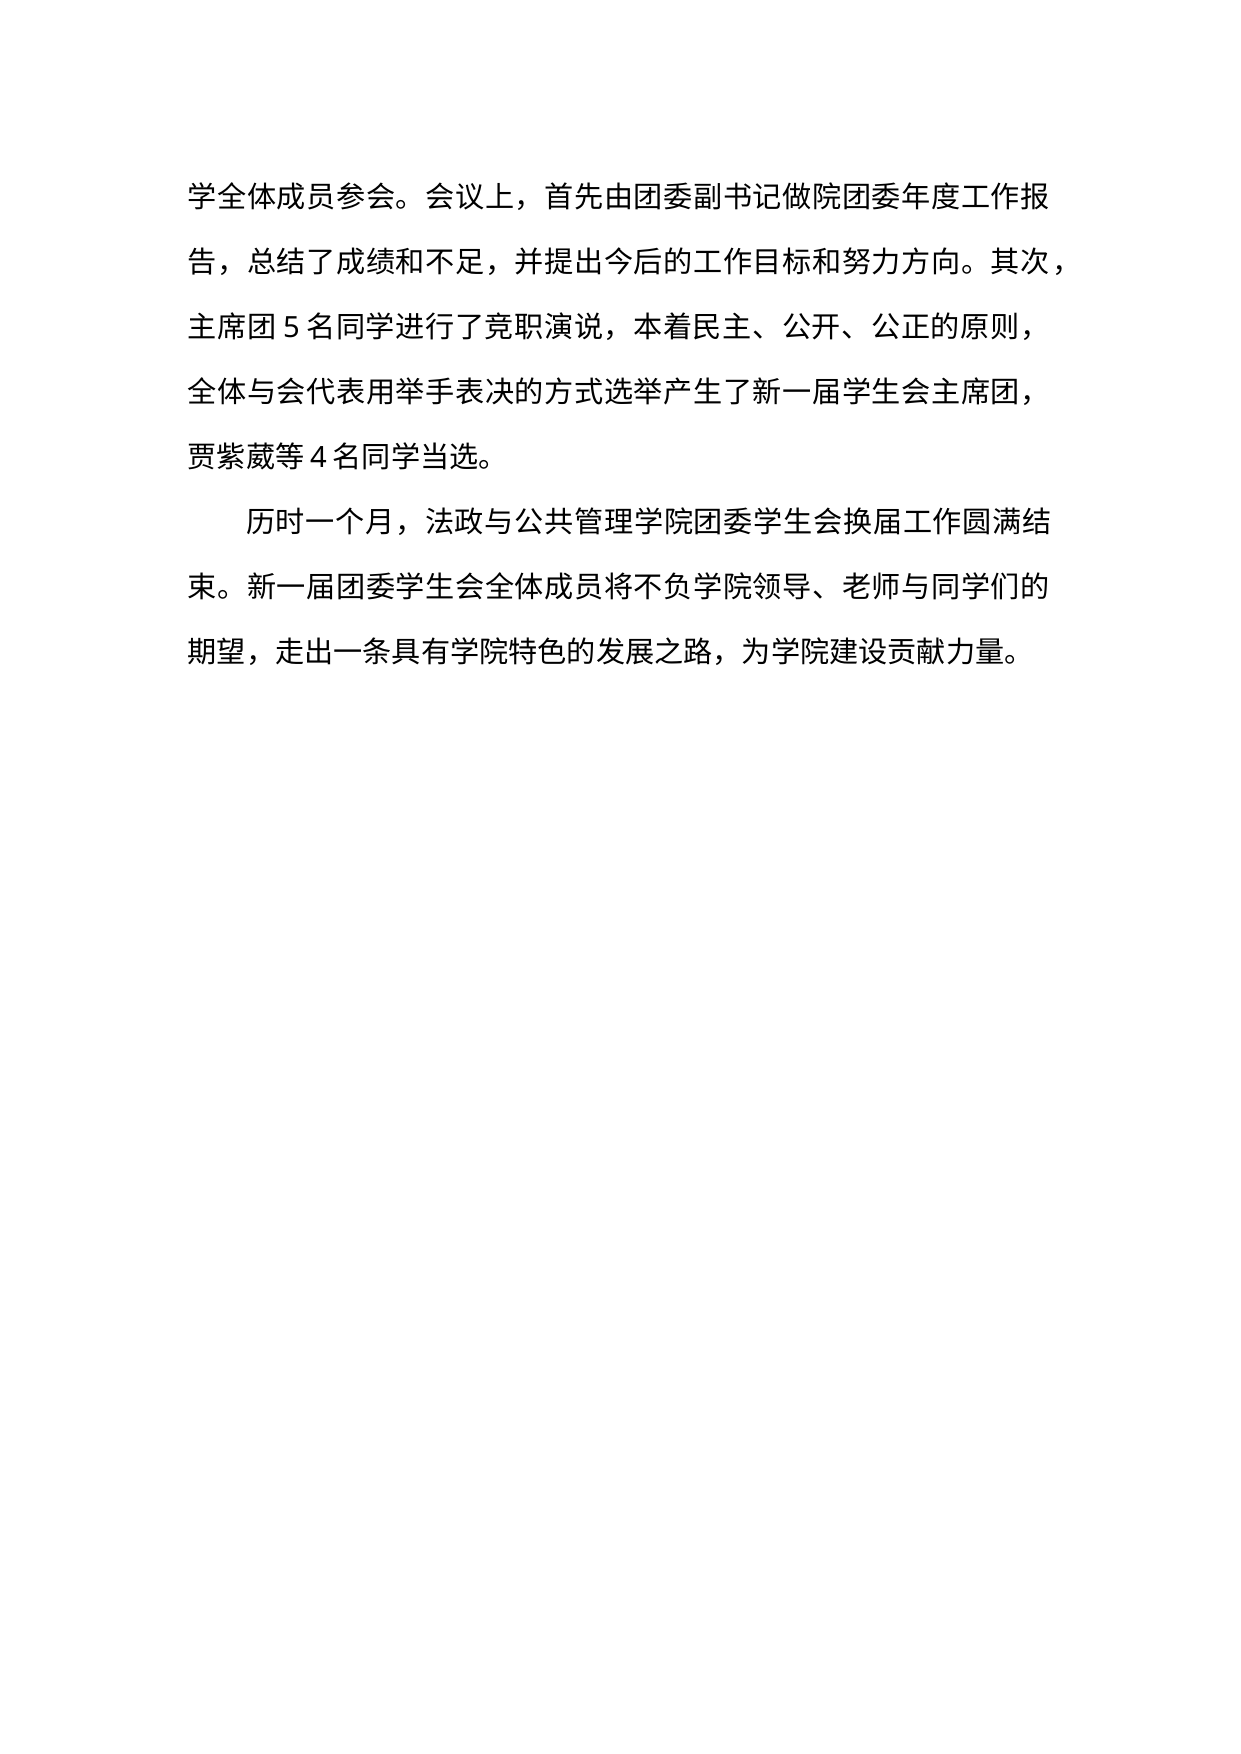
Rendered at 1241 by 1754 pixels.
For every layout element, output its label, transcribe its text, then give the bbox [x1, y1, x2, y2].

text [187, 162, 1053, 487]
text 历时一个月，法政与公共管理学院团委学生会换届工作圆满结束。新一届团委学生会全体成员将不负学院领导、老师与同学们的期望，走出一条具有学院特色的发展之路，为学院建设贡献力量。 [187, 487, 1053, 682]
